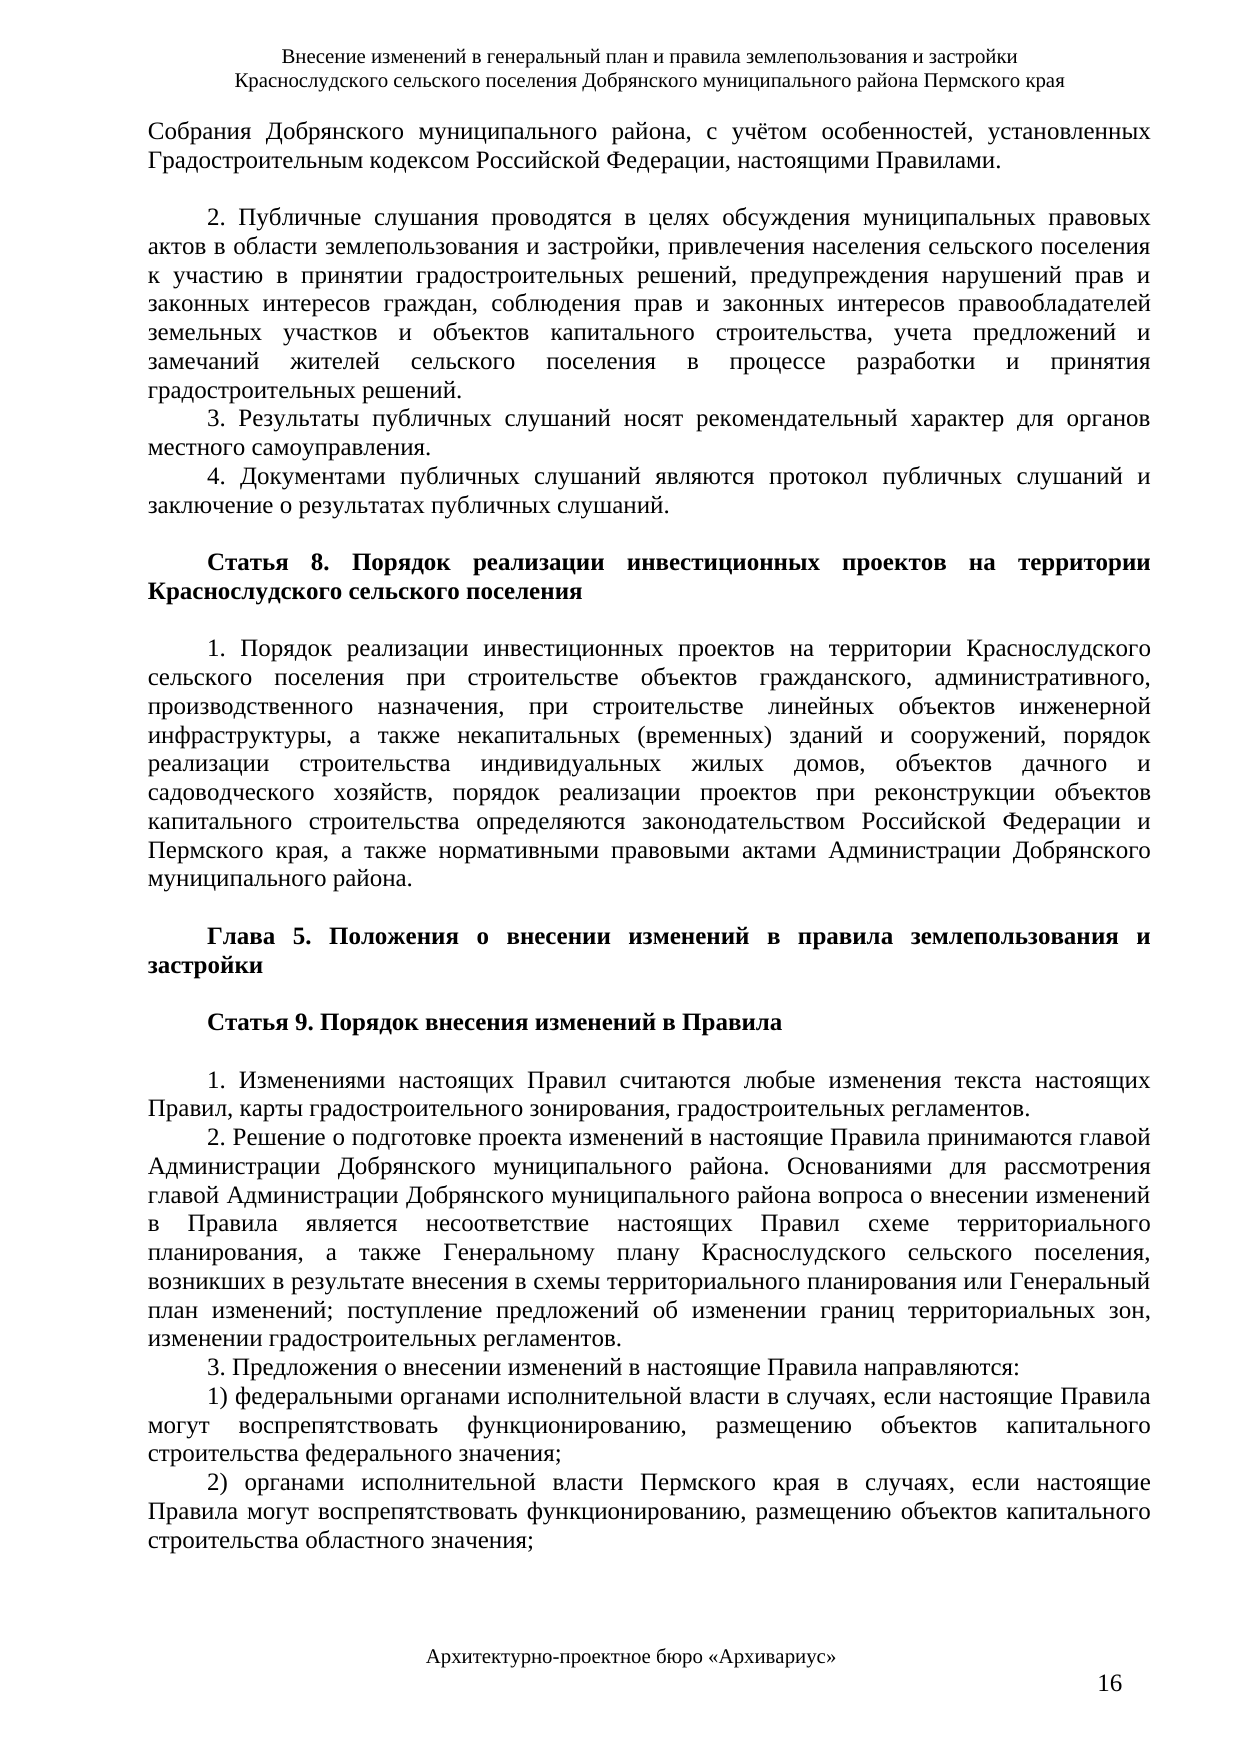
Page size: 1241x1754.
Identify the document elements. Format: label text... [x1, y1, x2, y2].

text 1. Порядок реализации инвестиционных проектов на территории Краснослудского сельского поселения при строительстве объектов гражданского, административного, производственного назначения, при строительстве линейных объектов инженерной инфраструктуры, а также некапитальных (временных) зданий и сооружений, порядок реализации строительства индивидуальных жилых домов, объектов дачного и садоводческого хозяйств, порядок реализации проектов при реконструкции объектов капитального строительства определяются законодательством Российской Федерации и Пермского края, а также нормативными правовыми актами Администрации Добрянского муниципального района. [148, 633, 1152, 892]
text 2) органами исполнительной власти Пермского края в случаях, если настоящие Правила могут воспрепятствовать функционированию, размещению объектов капитального строительства областного значения; [148, 1467, 1152, 1553]
text 3. Результаты публичных слушаний носят рекомендательный характер для органов местного самоуправления. [148, 403, 1152, 461]
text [148, 116, 1152, 173]
text 2. Решение о подготовке проекта изменений в настоящие Правила принимаются главой Администрации Добрянского муниципального района. Основаниями для рассмотрения главой Администрации Добрянского муниципального района вопроса о внесении изменений в Правила является несоответствие настоящих Правил схеме территориального планирования, а также Генеральному плану Краснослудского сельского поселения, возникших в результате внесения в схемы территориального планирования или Генеральный план изменений; поступление предложений об изменении границ территориальных зон, изменении градостроительных регламентов. [148, 1122, 1152, 1352]
text 1. Изменениями настоящих Правил считаются любые изменения текста настоящих Правил, карты градостроительного зонирования, градостроительных регламентов. [148, 1065, 1152, 1122]
text Глава 5. Положения о внесении изменений в правила землепользования и застройки [148, 921, 1152, 978]
text 4. Документами публичных слушаний являются протокол публичных слушаний и заключение о результатах публичных слушаний. [148, 461, 1152, 518]
text Статья 9. Порядок внесения изменений в Правила [148, 1007, 1152, 1036]
text 2. Публичные слушания проводятся в целях обсуждения муниципальных правовых актов в области землепользования и застройки, привлечения населения сельского поселения к участию в принятии градостроительных решений, предупреждения нарушений прав и законных интересов граждан, соблюдения прав и законных интересов правообладателей земельных участков и объектов капитального строительства, учета предложений и замечаний жителей сельского поселения в процессе разработки и принятия градостроительных решений. [148, 202, 1152, 403]
text 1) федеральными органами исполнительной власти в случаях, если настоящие Правила могут воспрепятствовать функционированию, размещению объектов капитального строительства федерального значения; [148, 1381, 1152, 1467]
text Статья 8. Порядок реализации инвестиционных проектов на территории Краснослудского сельского поселения [148, 547, 1152, 605]
text 3. Предложения о внесении изменений в настоящие Правила направляются: [148, 1352, 1152, 1381]
